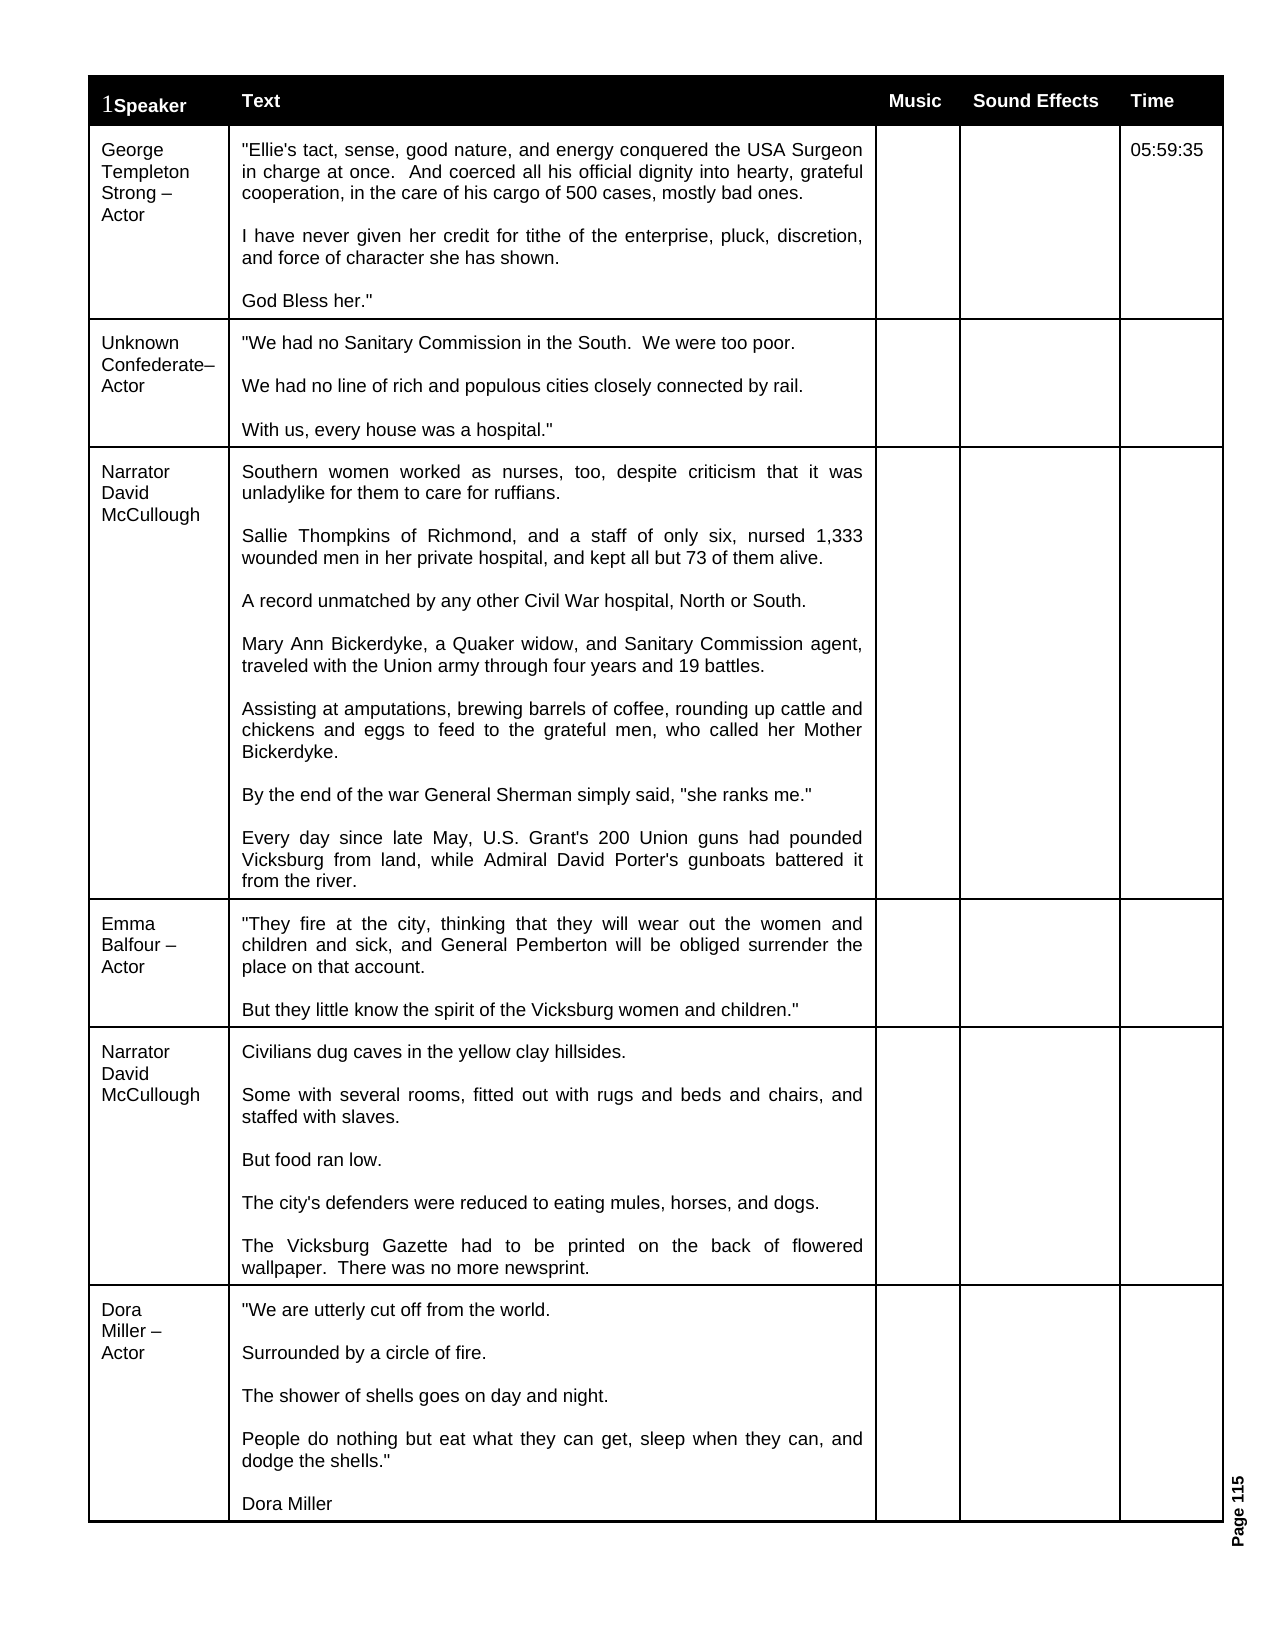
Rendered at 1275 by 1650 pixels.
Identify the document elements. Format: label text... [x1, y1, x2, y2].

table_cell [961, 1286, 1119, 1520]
table_header Music [877, 77, 959, 124]
table_header Text [230, 77, 875, 124]
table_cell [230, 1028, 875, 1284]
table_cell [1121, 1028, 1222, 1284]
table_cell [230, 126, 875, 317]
table_header Sound Effects [961, 77, 1119, 124]
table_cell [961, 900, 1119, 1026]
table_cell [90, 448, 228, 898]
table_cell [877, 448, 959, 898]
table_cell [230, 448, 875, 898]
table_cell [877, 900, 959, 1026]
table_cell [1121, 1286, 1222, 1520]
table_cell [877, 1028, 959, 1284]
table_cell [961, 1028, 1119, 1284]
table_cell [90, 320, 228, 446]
table_header Speaker [90, 77, 228, 124]
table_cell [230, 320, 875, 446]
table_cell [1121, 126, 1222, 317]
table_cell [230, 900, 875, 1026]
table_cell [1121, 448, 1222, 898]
table_header Time [1121, 77, 1222, 124]
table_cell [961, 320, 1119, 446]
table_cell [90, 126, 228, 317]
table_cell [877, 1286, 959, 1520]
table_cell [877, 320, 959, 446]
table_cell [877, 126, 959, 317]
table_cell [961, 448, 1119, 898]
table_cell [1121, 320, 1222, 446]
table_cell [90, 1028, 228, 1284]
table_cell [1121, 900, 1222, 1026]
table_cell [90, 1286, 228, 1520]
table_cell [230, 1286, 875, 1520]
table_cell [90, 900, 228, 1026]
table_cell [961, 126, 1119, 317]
